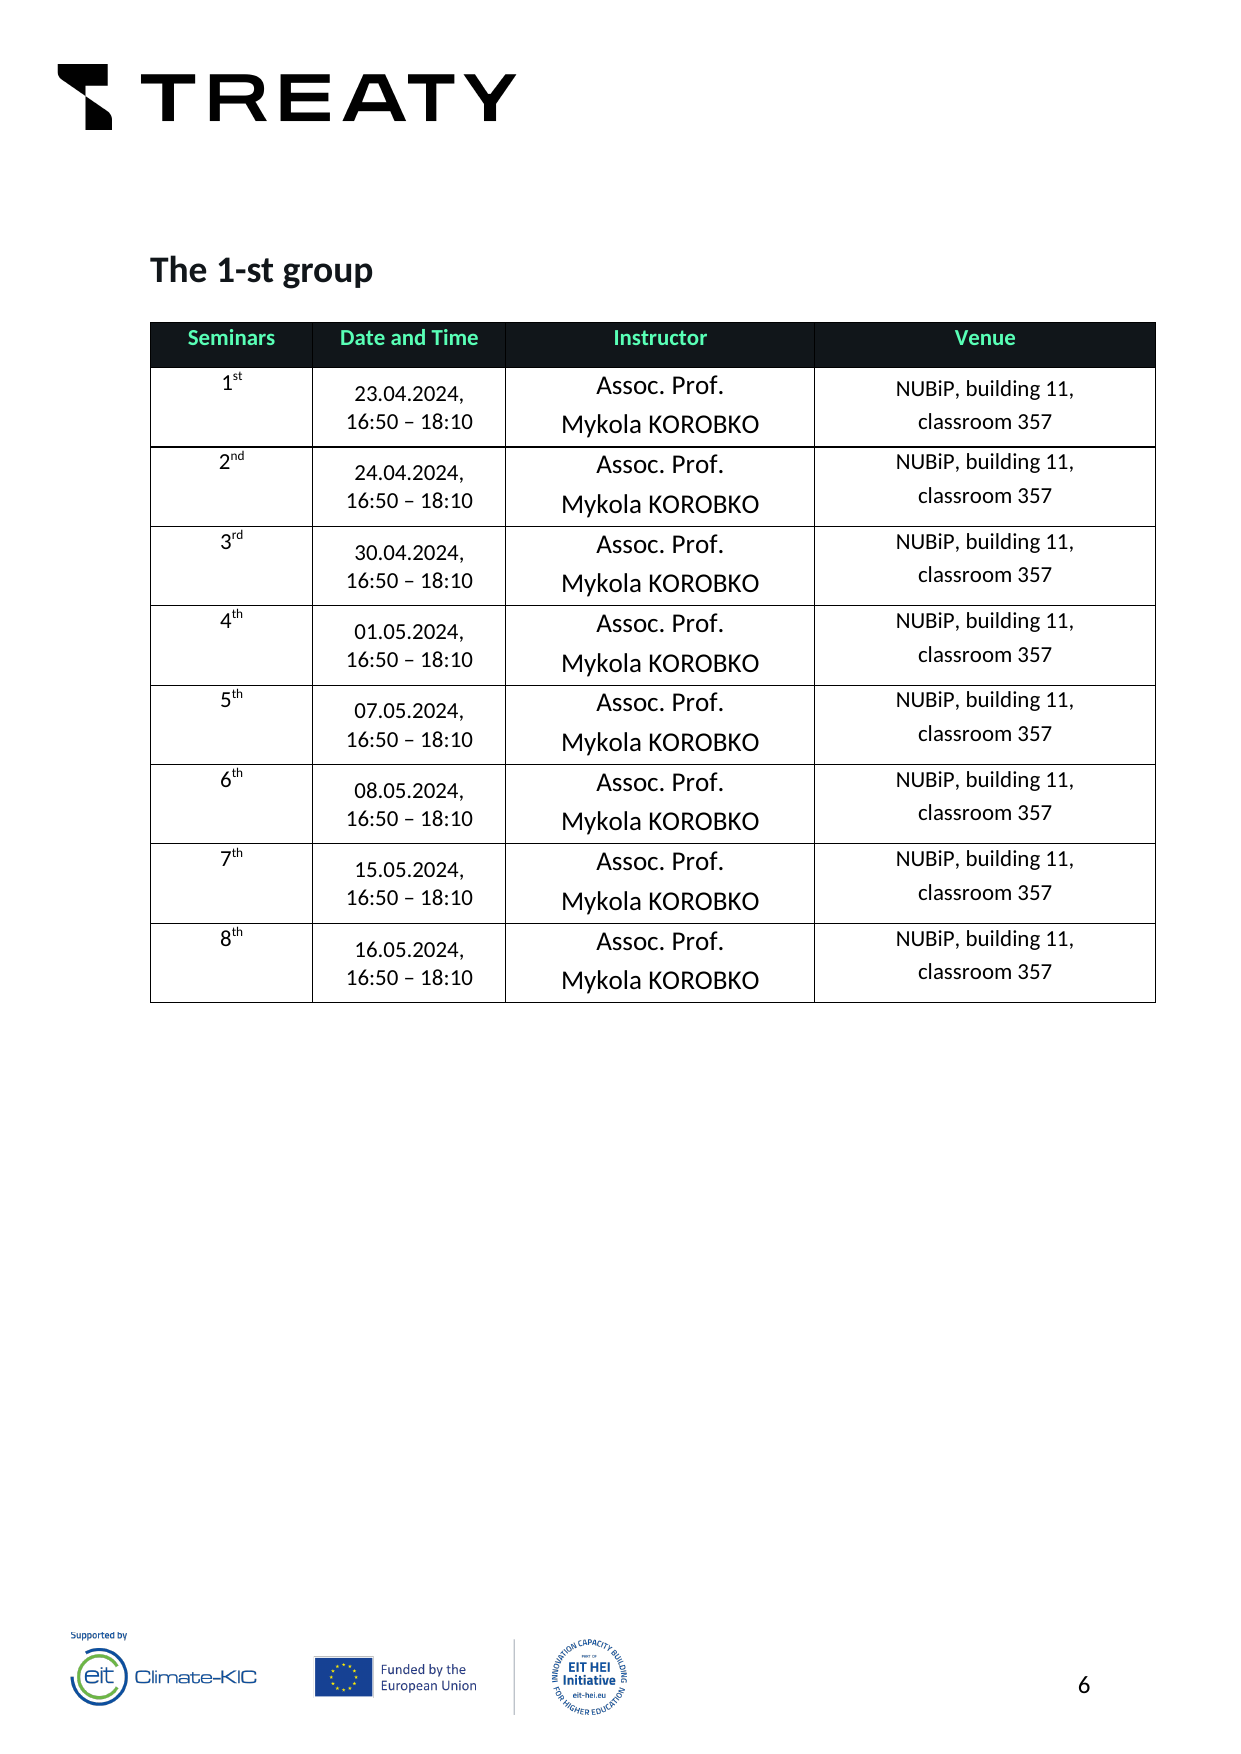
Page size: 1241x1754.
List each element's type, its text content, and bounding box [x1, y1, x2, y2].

table_cell 7th [151, 844, 312, 923]
table_cell 08.05.2024, 16:50 – 18:10 [313, 765, 505, 843]
table_cell NUBiP, building 11, classroom 357 [815, 527, 1155, 605]
table_cell NUBiP, building 11, classroom 357 [815, 844, 1155, 923]
table_cell NUBiP, building 11, classroom 357 [815, 765, 1155, 843]
table_cell NUBiP, building 11, classroom 357 [815, 606, 1155, 684]
table_cell Assoc. Prof. Mykola KOROBKO [506, 765, 814, 843]
table_cell Assoc. Prof. Mykola KOROBKO [506, 368, 814, 446]
table_cell 6th [151, 765, 312, 843]
table_cell 16.05.2024, 16:50 – 18:10 [313, 924, 505, 1002]
table_cell NUBiP, building 11, classroom 357 [815, 368, 1155, 446]
table_cell NUBiP, building 11, classroom 357 [815, 924, 1155, 1002]
table_cell 8th [151, 924, 312, 1002]
table_header Date and Time [313, 323, 505, 367]
table_cell Assoc. Prof. Mykola KOROBKO [506, 924, 814, 1002]
table_cell 4th [151, 606, 312, 684]
table_cell 24.04.2024, 16:50 – 18:10 [313, 448, 505, 526]
table_cell 15.05.2024, 16:50 – 18:10 [313, 844, 505, 923]
table_cell 3rd [151, 527, 312, 605]
table_cell 01.05.2024, 16:50 – 18:10 [313, 606, 505, 684]
table_cell NUBiP, building 11, classroom 357 [815, 448, 1155, 526]
table_cell Assoc. Prof. Mykola KOROBKO [506, 606, 814, 684]
table_cell 1st [151, 368, 312, 446]
table_cell Assoc. Prof. Mykola KOROBKO [506, 448, 814, 526]
table_cell 5th [151, 686, 312, 764]
table_cell 07.05.2024, 16:50 – 18:10 [313, 686, 505, 764]
table_cell Assoc. Prof. Mykola KOROBKO [506, 527, 814, 605]
table_cell 30.04.2024, 16:50 – 18:10 [313, 527, 505, 605]
table_cell 23.04.2024, 16:50 – 18:10 [313, 368, 505, 446]
table_header Venue [815, 323, 1155, 367]
table_cell Assoc. Prof. Mykola KOROBKO [506, 686, 814, 764]
table_header Seminars [151, 323, 312, 367]
table_cell Assoc. Prof. Mykola KOROBKO [506, 844, 814, 923]
table_cell 2nd [151, 448, 312, 526]
picture [68, 1632, 629, 1715]
table_cell NUBiP, building 11, classroom 357 [815, 686, 1155, 764]
picture [57, 64, 517, 130]
table_header Instructor [506, 323, 814, 367]
text The 1-st group [150, 246, 1090, 292]
